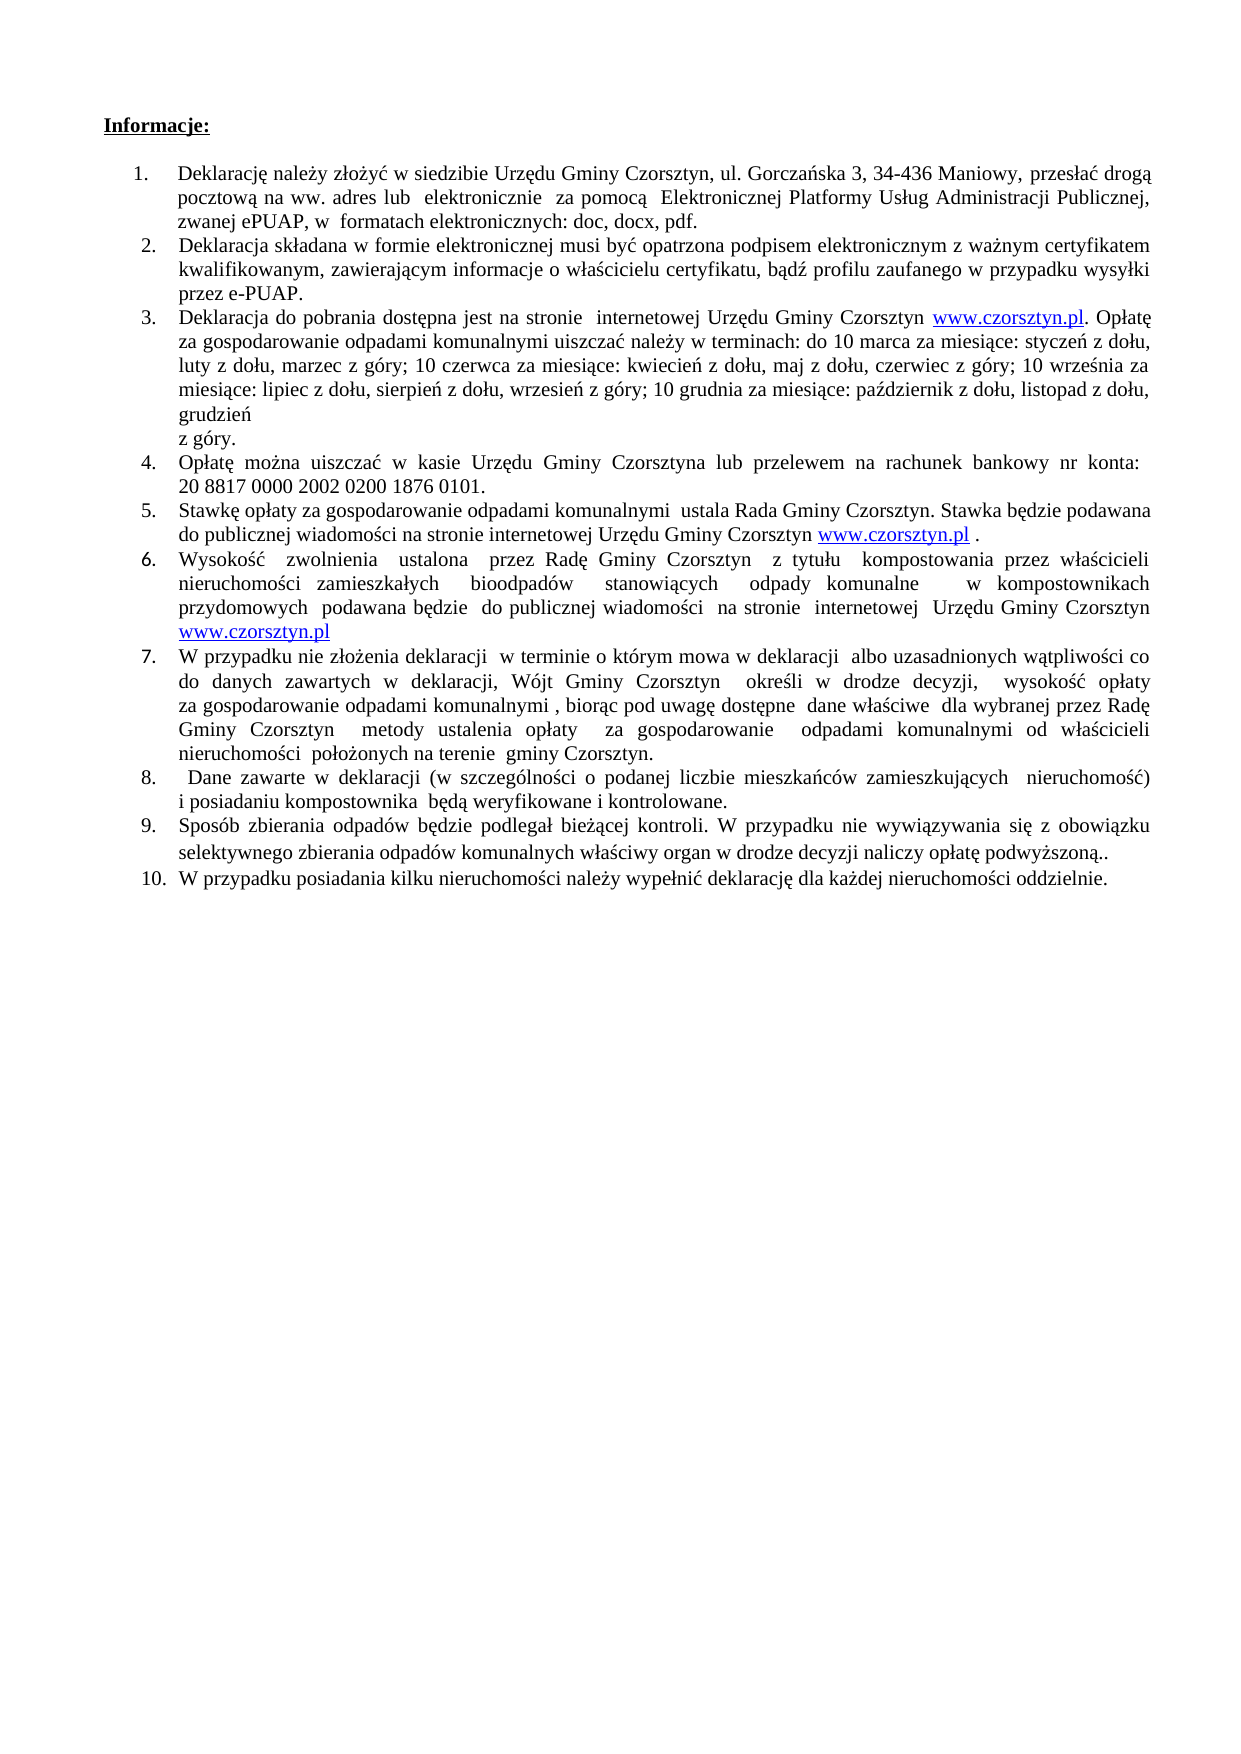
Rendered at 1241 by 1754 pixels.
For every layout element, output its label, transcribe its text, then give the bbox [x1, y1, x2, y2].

list Sposób zbierania odpadów będzie podlegał bieżącej kontroli. W przypadku nie wywiązywania się z obowiązku selektywnego zbierania odpadów komunalnych właściwy organ w drodze decyzji naliczy opłatę podwyższoną.. [141, 813, 1152, 866]
list Stawkę opłaty za gospodarowanie odpadami komunalnymi ustala Rada Gminy Czorsztyn. Stawka będzie podawana do publicznej wiadomości na stronie internetowej Urzędu Gminy Czorsztyn www.czorsztyn.pl . [141, 498, 1152, 546]
list Deklarację należy złożyć w siedzibie Urzędu Gminy Czorsztyn, ul. Gorczańska 3, 34-436 Maniowy, przesłać drogą pocztową na ww. adres lub elektronicznie za pomocą Elektronicznej Platformy Usług Administracji Publicznej, zwanej ePUAP, w formatach elektronicznych: doc, docx, pdf. [133, 161, 1152, 233]
list W przypadku posiadania kilku nieruchomości należy wypełnić deklarację dla każdej nieruchomości oddzielnie. [141, 866, 1152, 890]
list W przypadku nie złożenia deklaracji w terminie o którym mowa w deklaracji albo uzasadnionych wątpliwości co do danych zawartych w deklaracji, Wójt Gminy Czorsztyn określi w drodze decyzji, wysokość opłaty za gospodarowanie odpadami komunalnymi , biorąc pod uwagę dostępne dane właściwe dla wybranej przez Radę Gminy Czorsztyn metody ustalenia opłaty za gospodarowanie odpadami komunalnymi od właścicieli nieruchomości położonych na terenie gminy Czorsztyn. [141, 643, 1152, 765]
list Deklaracja składana w formie elektronicznej musi być opatrzona podpisem elektronicznym z ważnym certyfikatem kwalifikowanym, zawierającym informacje o właścicielu certyfikatu, bądź profilu zaufanego w przypadku wysyłki przez e-PUAP. [141, 233, 1152, 305]
list Wysokość zwolnienia ustalona przez Radę Gminy Czorsztyn z tytułu kompostowania przez właścicieli nieruchomości zamieszkałych bioodpadów stanowiących odpady komunalne w kompostownikach przydomowych podawana będzie do publicznej wiadomości na stronie internetowej Urzędu Gminy Czorsztyn www.czorsztyn.pl [141, 546, 1152, 643]
list Opłatę można uiszczać w kasie Urzędu Gminy Czorsztyna lub przelewem na rachunek bankowy nr konta: 20 8817 0000 2002 0200 1876 0101. [141, 449, 1152, 498]
list Deklaracja do pobrania dostępna jest na stronie internetowej Urzędu Gminy Czorsztyn www.czorsztyn.pl. Opłatę za gospodarowanie odpadami komunalnymi uiszczać należy w terminach: do 10 marca za miesiące: styczeń z dołu, luty z dołu, marzec z góry; 10 czerwca za miesiące: kwiecień z dołu, maj z dołu, czerwiec z góry; 10 września za miesiące: lipiec z dołu, sierpień z dołu, wrzesień z góry; 10 grudnia za miesiące: październik z dołu, listopad z dołu, grudzień z góry. [141, 305, 1152, 449]
text Informacje: [103, 113, 1152, 137]
list Dane zawarte w deklaracji (w szczególności o podanej liczbie mieszkańców zamieszkujących nieruchomość) i posiadaniu kompostownika będą weryfikowane i kontrolowane. [141, 765, 1152, 813]
